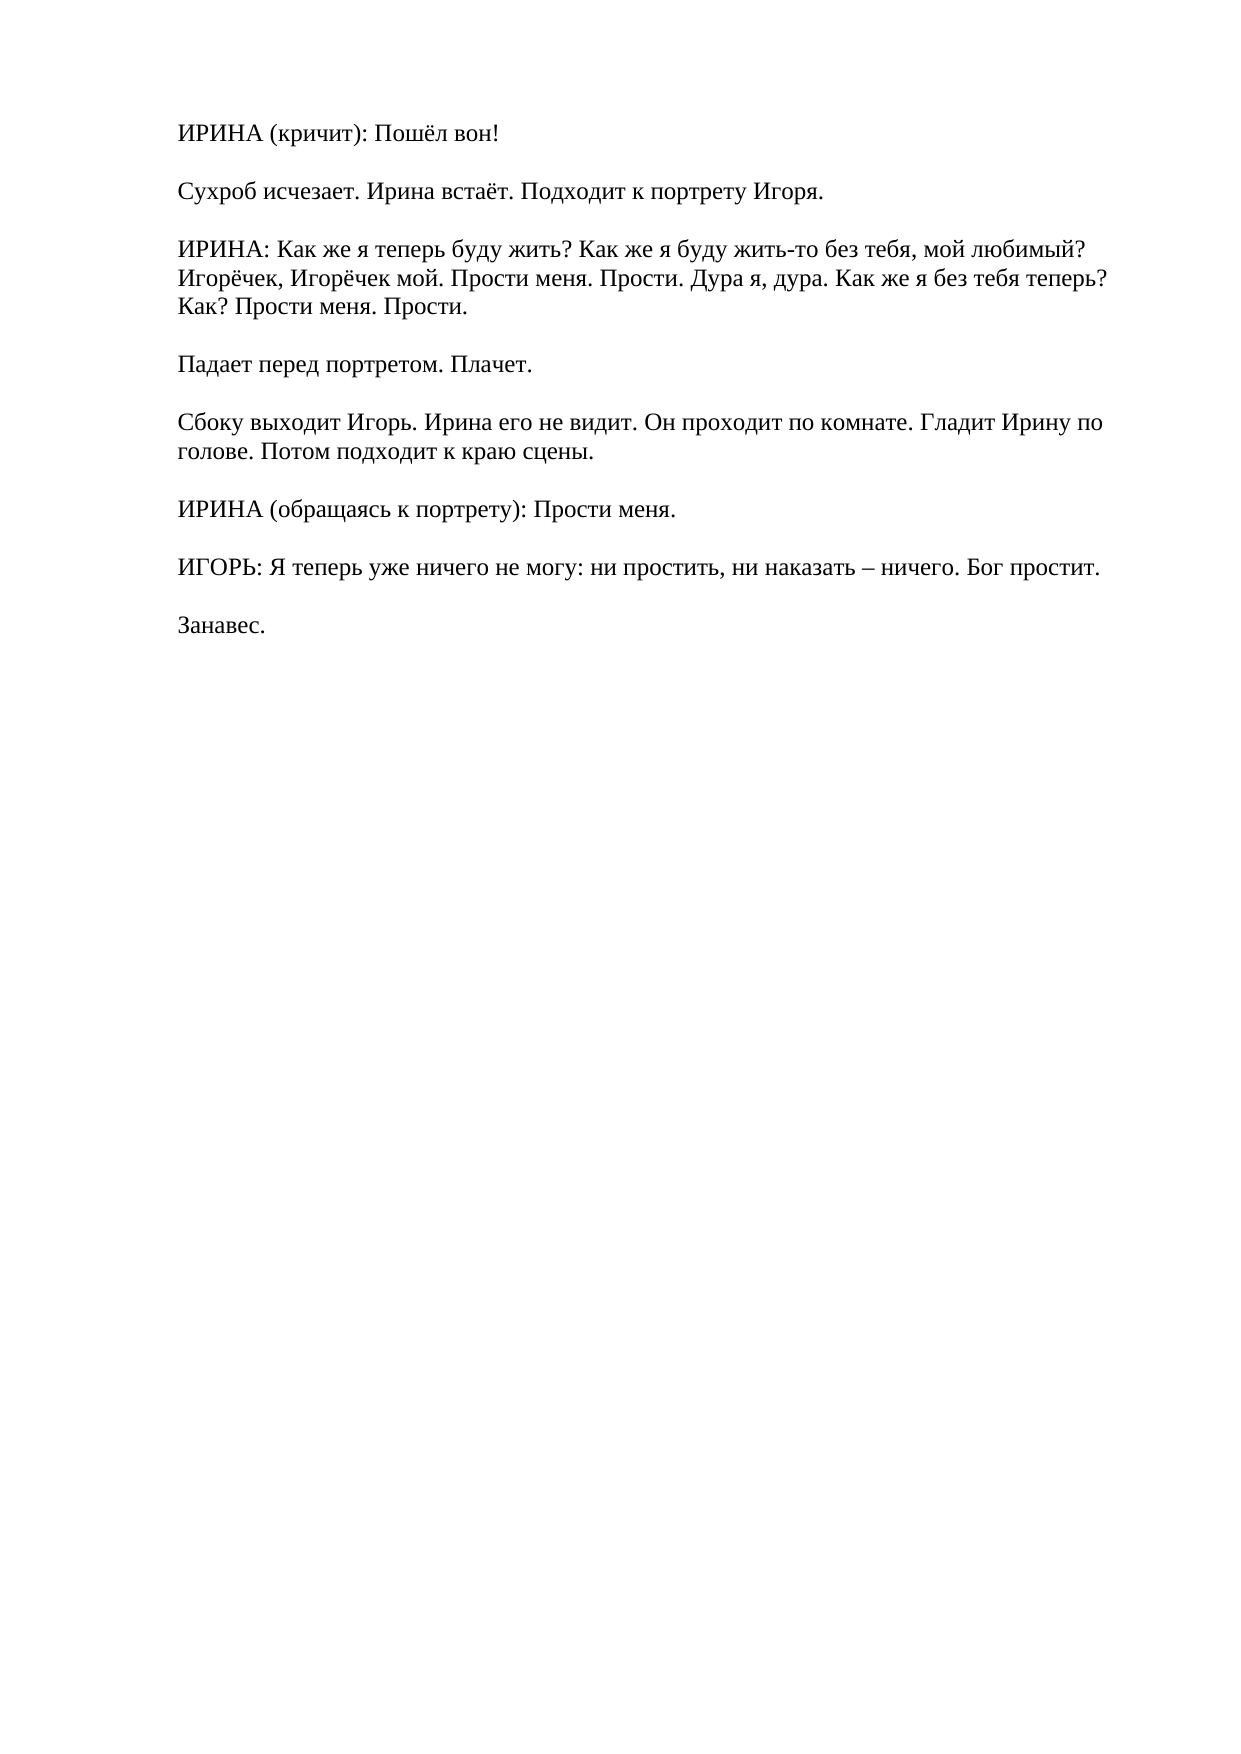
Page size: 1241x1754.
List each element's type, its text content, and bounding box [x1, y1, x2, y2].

text ИРИНА (обращаясь к портрету): Прости меня. [177, 494, 1152, 523]
text ИРИНА (кричит): Пошёл вон! [177, 118, 1152, 147]
text ИРИНА: Как же я теперь буду жить? Как же я буду жить-то без тебя, мой любимый? Игорёчек, Игорёчек мой. Прости меня. Прости. Дура я, дура. Как же я без тебя теперь? Как? Прости меня. Прости. [177, 234, 1152, 320]
text Сбоку выходит Игорь. Ирина его не видит. Он проходит по комнате. Гладит Ирину по голове. Потом подходит к краю сцены. [177, 407, 1152, 465]
text Сухроб исчезает. Ирина встаёт. Подходит к портрету Игоря. [177, 176, 1152, 205]
text Занавес. [177, 610, 1152, 638]
text Падает перед портретом. Плачет. [177, 349, 1152, 378]
text ИГОРЬ: Я теперь уже ничего не могу: ни простить, ни наказать – ничего. Бог простит. [177, 552, 1152, 581]
